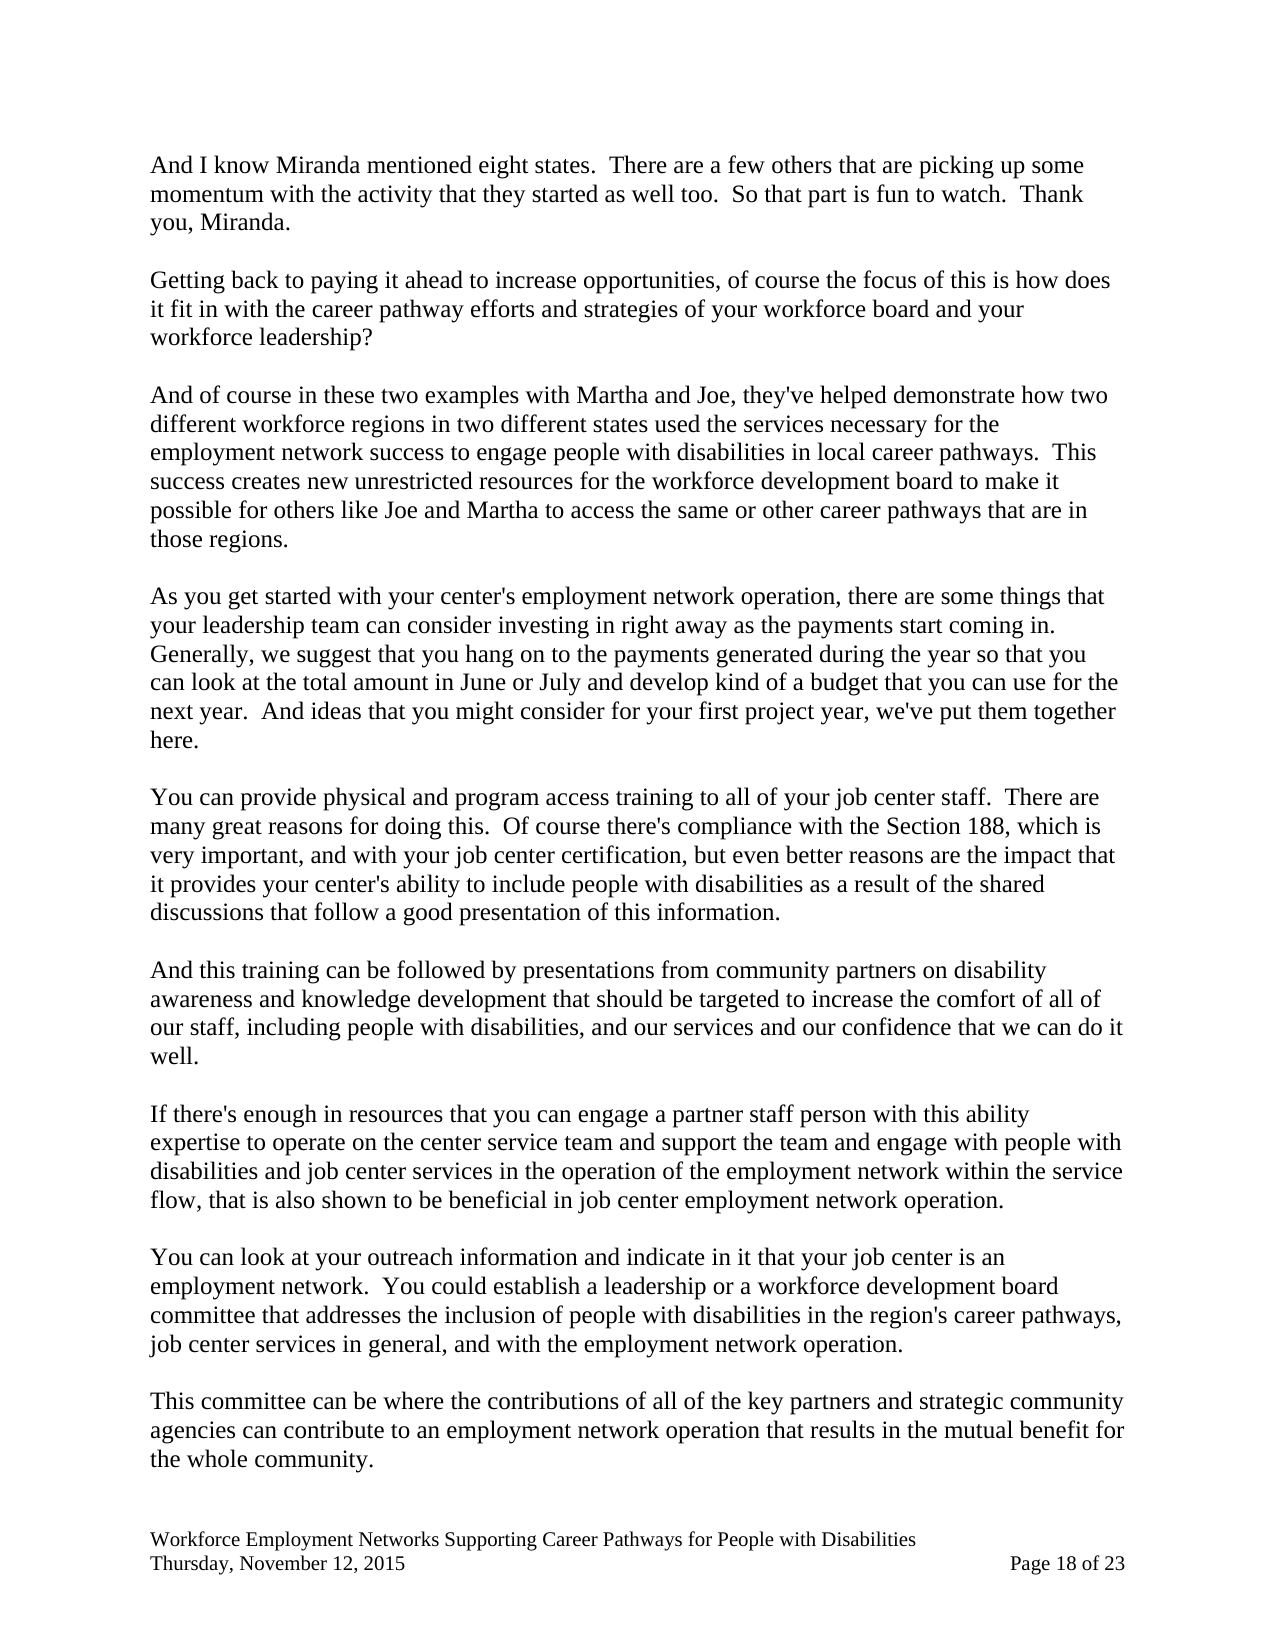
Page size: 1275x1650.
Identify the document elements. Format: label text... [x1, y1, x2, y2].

text And this training can be followed by presentations from community partners on disability awareness and knowledge development that should be targeted to increase the comfort of all of our staff, including people with disabilities, and our services and our confidence that we can do it well. [150, 955, 1125, 1070]
text If there's enough in resources that you can engage a partner staff person with this ability expertise to operate on the center service team and support the team and engage with people with disabilities and job center services in the operation of the employment network within the service flow, that is also shown to be beneficial in job center employment network operation. [150, 1099, 1125, 1214]
text As you get started with your center's employment network operation, there are some things that your leadership team can consider investing in right away as the payments start coming in. Generally, we suggest that you hang on to the payments generated during the year so that you can look at the total amount in June or July and develop kind of a budget that you can use for the next year. And ideas that you might consider for your first project year, we've put them together here. [150, 581, 1125, 754]
text And of course in these two examples with Martha and Joe, they've helped demonstrate how two different workforce regions in two different states used the services necessary for the employment network success to engage people with disabilities in local career pathways. This success creates new unrestricted resources for the workforce development board to make it possible for others like Joe and Martha to access the same or other career pathways that are in those regions. [150, 380, 1125, 552]
text You can look at your outreach information and indicate in it that your job center is an employment network. You could establish a leadership or a workforce development board committee that addresses the inclusion of people with disabilities in the region's career pathways, job center services in general, and with the employment network operation. [150, 1242, 1125, 1357]
text Getting back to paying it ahead to increase opportunities, of course the focus of this is how does it fit in with the career pathway efforts and strategies of your workforce board and your workforce leadership? [150, 265, 1125, 351]
text And I know Miranda mentioned eight states. There are a few others that are picking up some momentum with the activity that they started as well too. So that part is fun to watch. Thank you, Miranda. [150, 150, 1125, 236]
text This committee can be where the contributions of all of the key partners and strategic community agencies can contribute to an employment network operation that results in the mutual benefit for the whole community. [150, 1386, 1125, 1472]
text You can provide physical and program access training to all of your job center staff. There are many great reasons for doing this. Of course there's compliance with the Section 188, which is very important, and with your job center certification, but even better reasons are the impact that it provides your center's ability to include people with disabilities as a result of the shared discussions that follow a good presentation of this information. [150, 782, 1125, 926]
